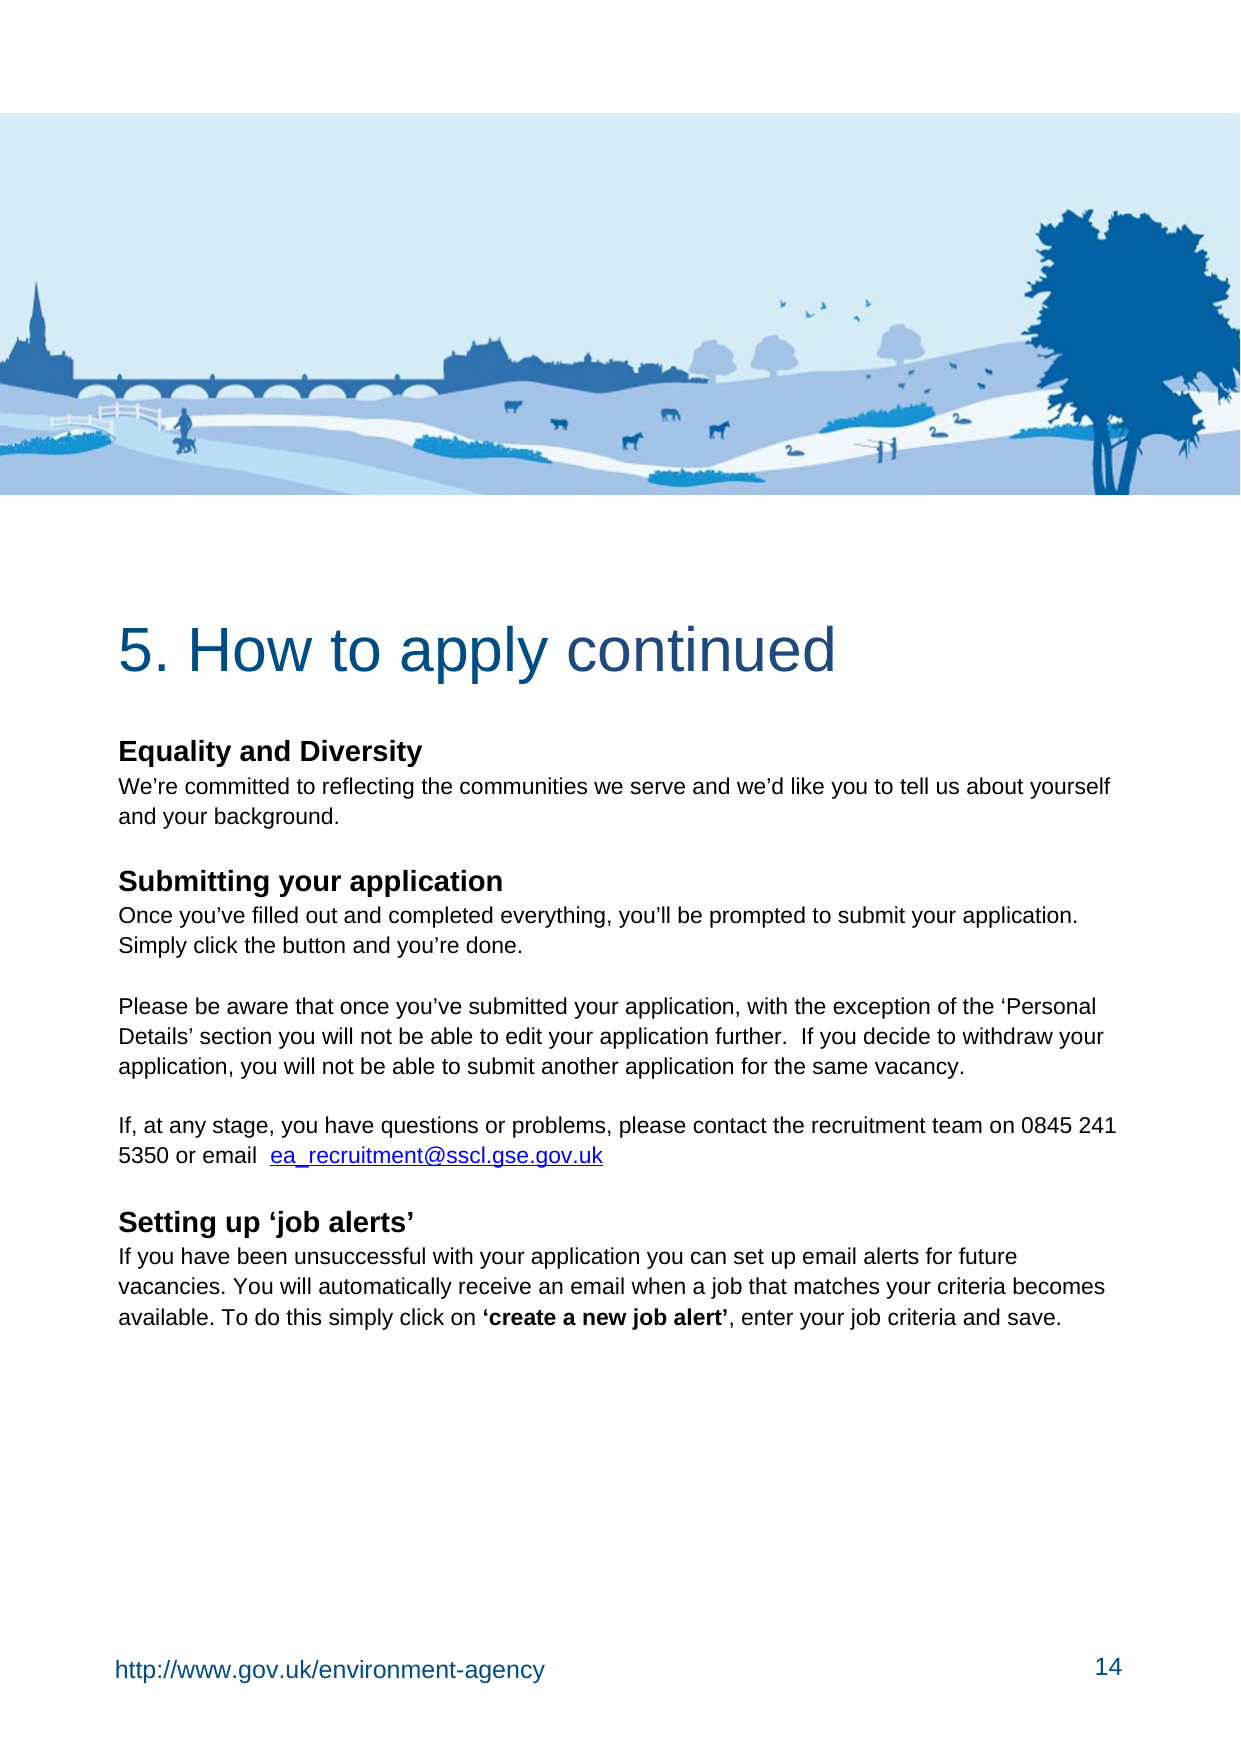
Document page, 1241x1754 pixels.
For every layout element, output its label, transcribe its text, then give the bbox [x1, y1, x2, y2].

picture [0, 113, 1241, 495]
text We’re committed to reflecting the communities we serve and we’d like you to tell us about yourself and your background. [118, 773, 1122, 829]
text If you have been unsuccessful with your application you can set up email alerts for future vacancies. You will automatically receive an email when a job that matches your criteria becomes available. To do this simply click on ‘create a new job alert’, enter your job criteria and save. [118, 1243, 1122, 1330]
text Once you’ve filled out and completed everything, you’ll be prompted to submit your application. Simply click the button and you’re done. [118, 902, 1122, 959]
text 5. How to apply continued [118, 613, 1122, 685]
text Please be aware that once you’ve submitted your application, with the exception of the ‘Personal Details’ section you will not be able to edit your application further. If you decide to withdraw your application, you will not be able to submit another application for the same vacancy. [118, 993, 1122, 1079]
text Submitting your application [118, 863, 1122, 897]
text If, at any stage, you have questions or problems, please contact the recruitment team on 0845 241 5350 or email ea_recruitment@sscl.gse.gov.uk [118, 1112, 1122, 1170]
text Equality and Diversity [118, 734, 1122, 768]
text Setting up ‘job alerts’ [118, 1204, 1122, 1238]
